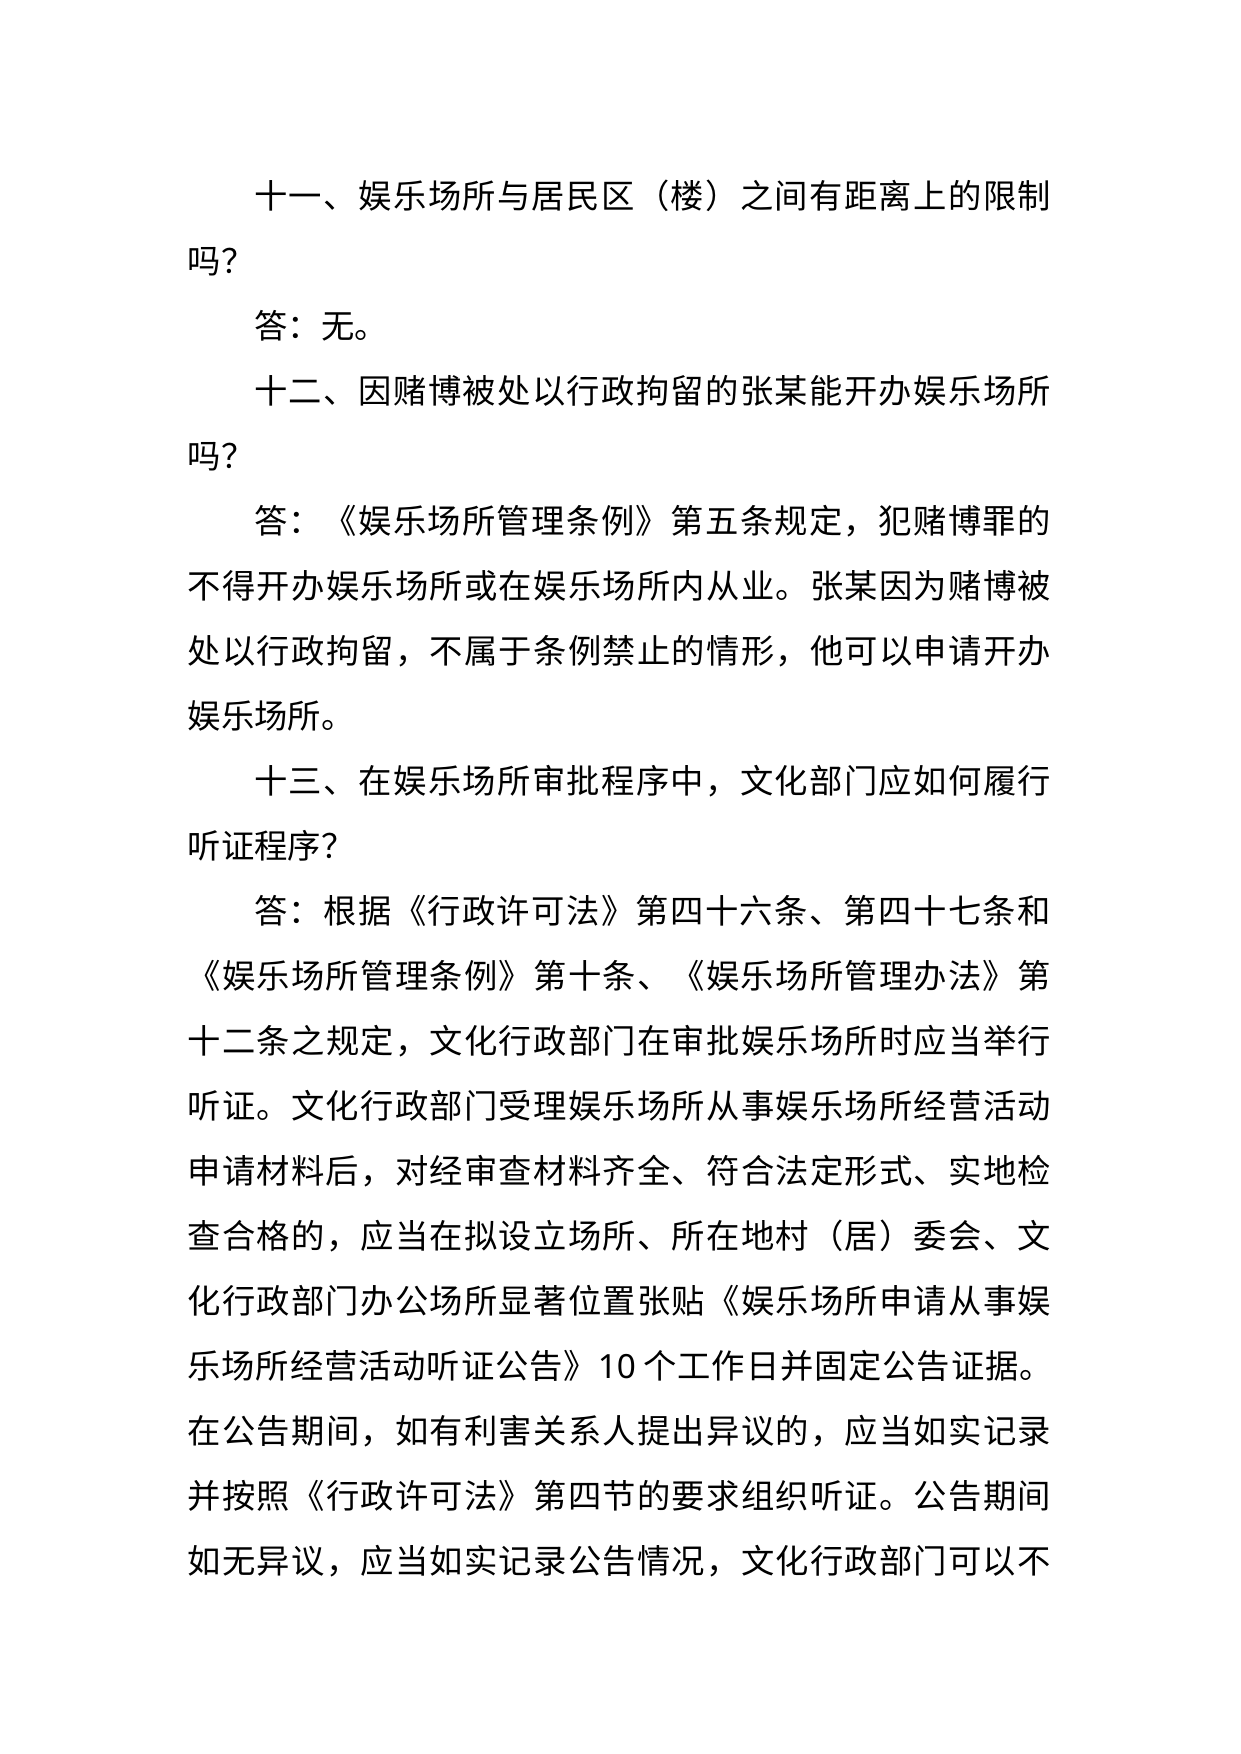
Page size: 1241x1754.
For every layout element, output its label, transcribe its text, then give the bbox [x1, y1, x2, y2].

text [187, 877, 1053, 1592]
text 十二、因赌博被处以行政拘留的张某能开办娱乐场所吗？ [187, 357, 1053, 487]
text 十三、在娱乐场所审批程序中，文化部门应如何履行听证程序？ [187, 747, 1053, 877]
text 十一、娱乐场所与居民区（楼）之间有距离上的限制吗？ [187, 162, 1053, 292]
text 答：《娱乐场所管理条例》第五条规定，犯赌博罪的不得开办娱乐场所或在娱乐场所内从业。张某因为赌博被处以行政拘留，不属于条例禁止的情形，他可以申请开办娱乐场所。 [187, 487, 1053, 747]
text 答：无。 [187, 292, 1053, 357]
